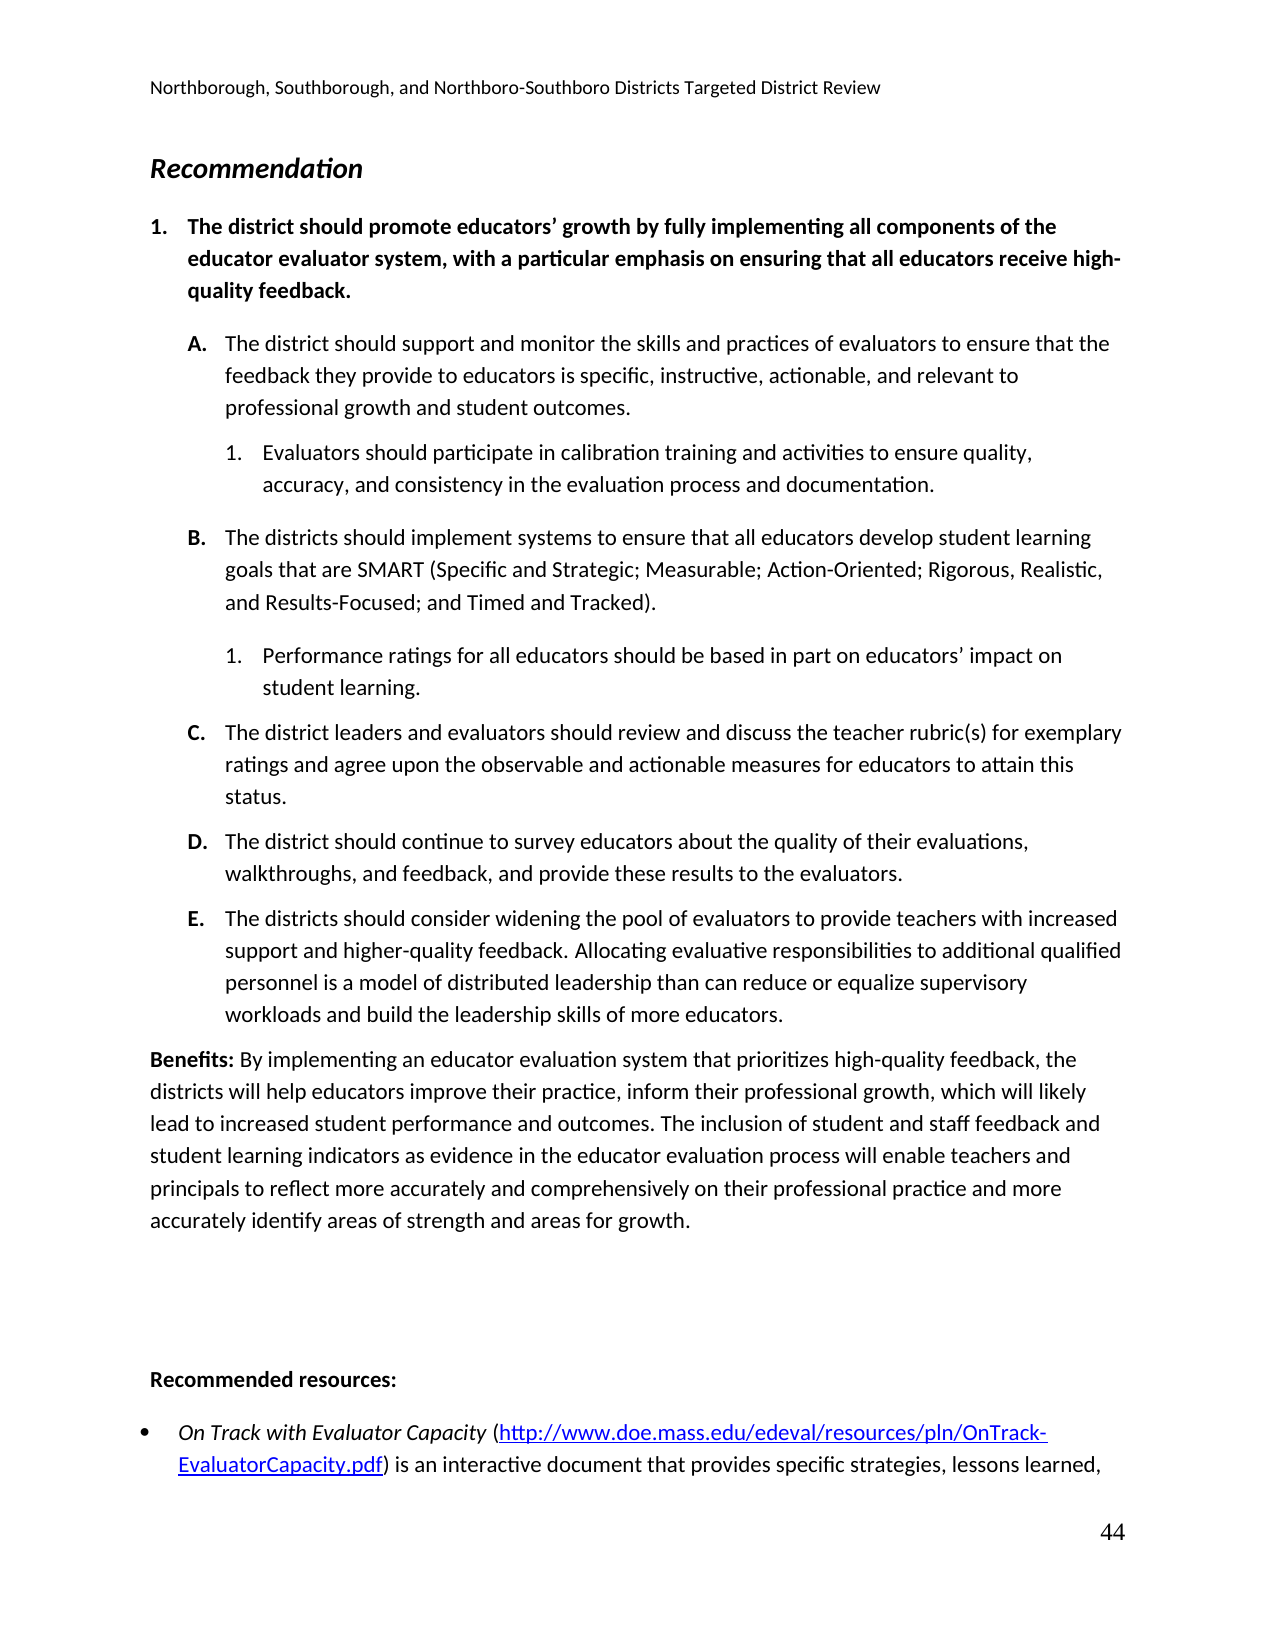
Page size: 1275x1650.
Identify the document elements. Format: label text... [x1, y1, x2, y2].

text E. The districts should consider widening the pool of evaluators to provide teachers with increased support and higher-quality feedback. Allocating evaluative responsibilities to additional qualified personnel is a model of distributed leadership than can reduce or equalize supervisory workloads and build the leadership skills of more educators. [112, 904, 1125, 1028]
text 1. Performance ratings for all educators should be based in part on educators’ impact on student learning. [150, 641, 1125, 701]
text Recommended resources: [150, 1365, 1125, 1393]
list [141, 1418, 1125, 1478]
text B. The districts should implement systems to ensure that all educators develop student learning goals that are SMART (Specific and Strategic; Measurable; Action-Oriented; Rigorous, Realistic, and Results-Focused; and Timed and Tracked). [150, 523, 1125, 616]
text Recommendation [150, 150, 1125, 186]
text C. The district leaders and evaluators should review and discuss the teacher rubric(s) for exemplary ratings and agree upon the observable and actionable measures for educators to attain this status. [187, 718, 1125, 810]
text Benefits: By implementing an educator evaluation system that prioritizes high-quality feedback, the districts will help educators improve their practice, inform their professional growth, which will likely lead to increased student performance and outcomes. The inclusion of student and staff feedback and student learning indicators as evidence in the educator evaluation process will enable teachers and principals to reflect more accurately and comprehensively on their professional practice and more accurately identify areas of strength and areas for growth. [150, 1045, 1125, 1234]
text D. The district should continue to survey educators about the quality of their evaluations, walkthroughs, and feedback, and provide these results to the evaluators. [112, 827, 1125, 887]
list Evaluators should participate in calibration training and activities to ensure quality, accuracy, and consistency in the evaluation process and documentation. [225, 438, 1125, 498]
text 1. The district should promote educators’ growth by fully implementing all components of the educator evaluator system, with a particular emphasis on ensuring that all educators receive high-quality feedback. [150, 212, 1125, 304]
text A. The district should support and monitor the skills and practices of evaluators to ensure that the feedback they provide to educators is specific, instructive, actionable, and relevant to professional growth and student outcomes. [112, 329, 1125, 422]
